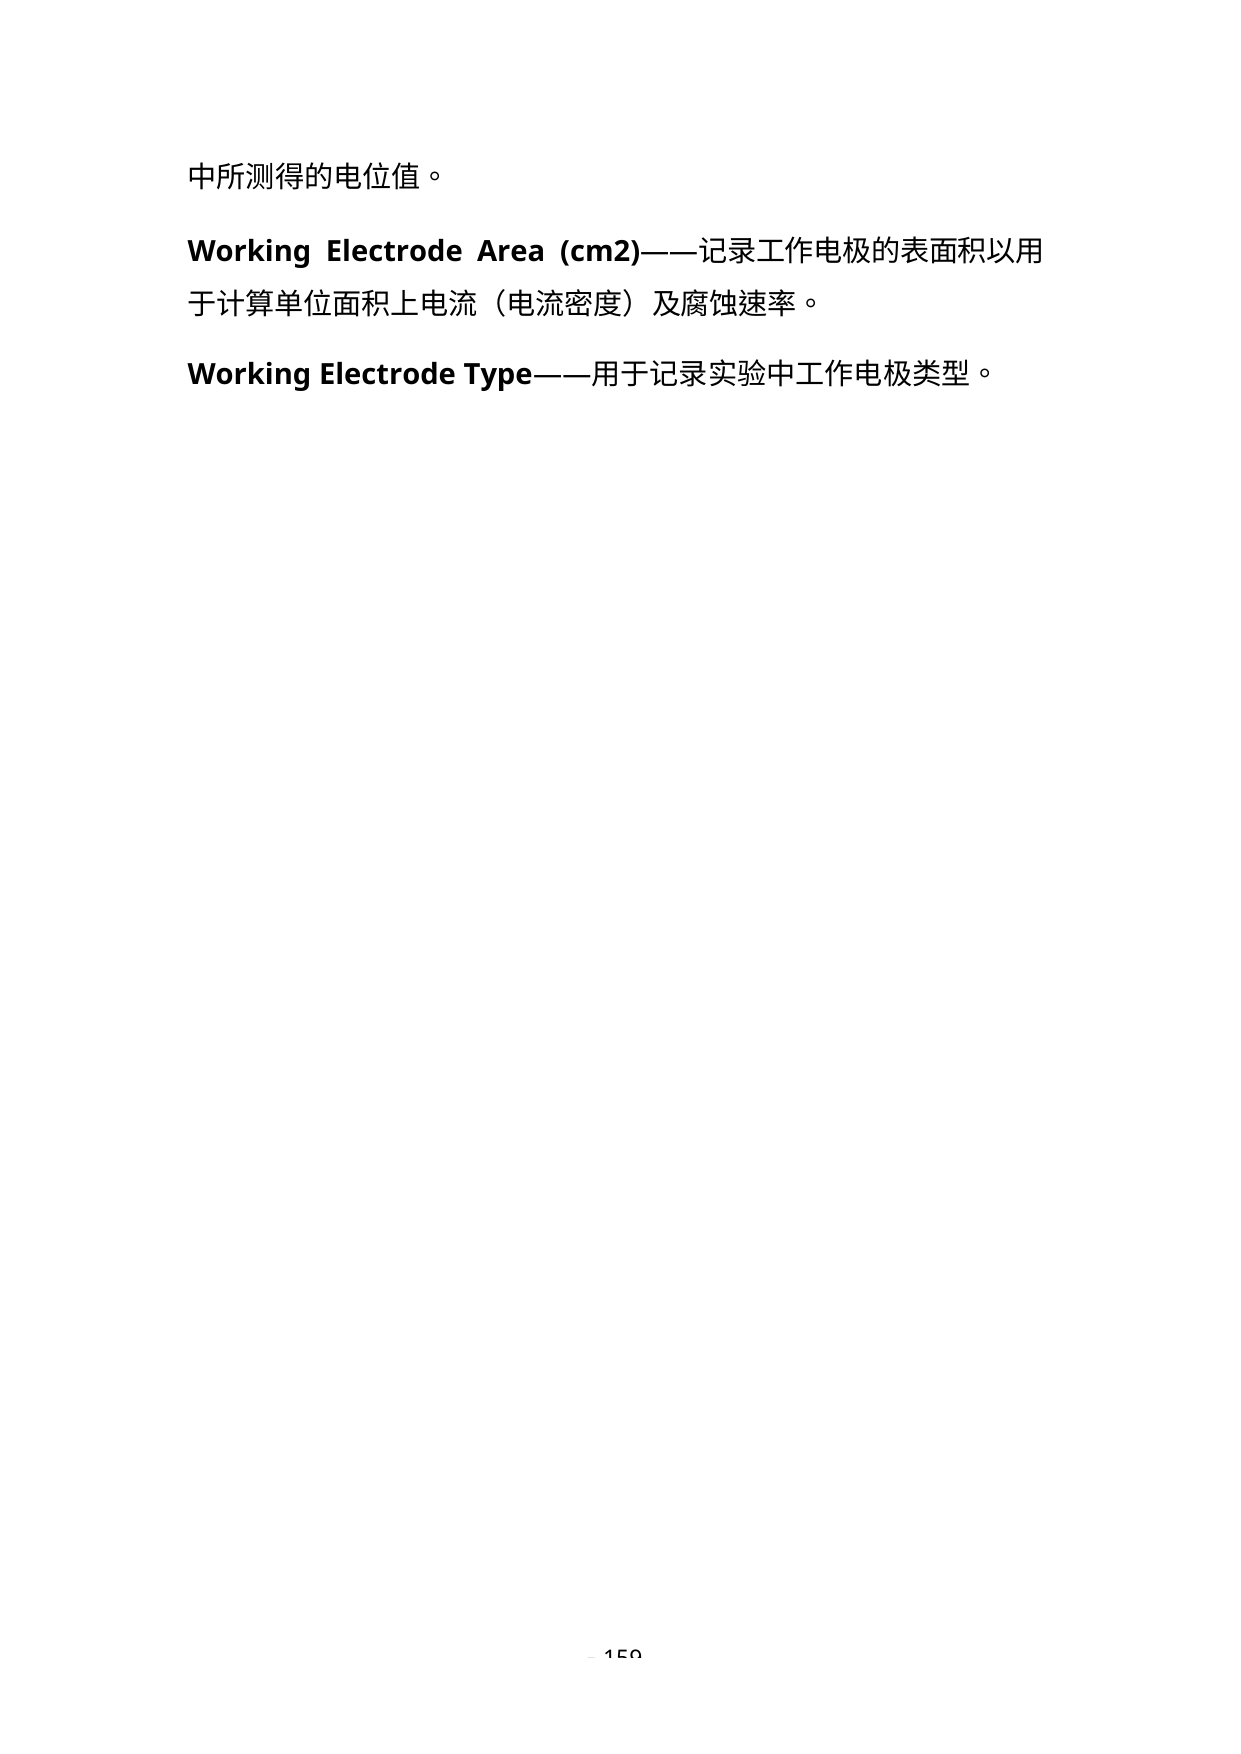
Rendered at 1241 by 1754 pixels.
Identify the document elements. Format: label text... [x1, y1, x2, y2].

text Working Electrode Area (cm2)——记录工作电极的表面积以用于计算单位面积上电流（电流密度）及腐蚀速率。 [187, 230, 1053, 323]
text 中所测得的电位值。 [187, 157, 1107, 196]
text Working Electrode Type——用于记录实验中工作电极类型。 [187, 353, 1107, 393]
